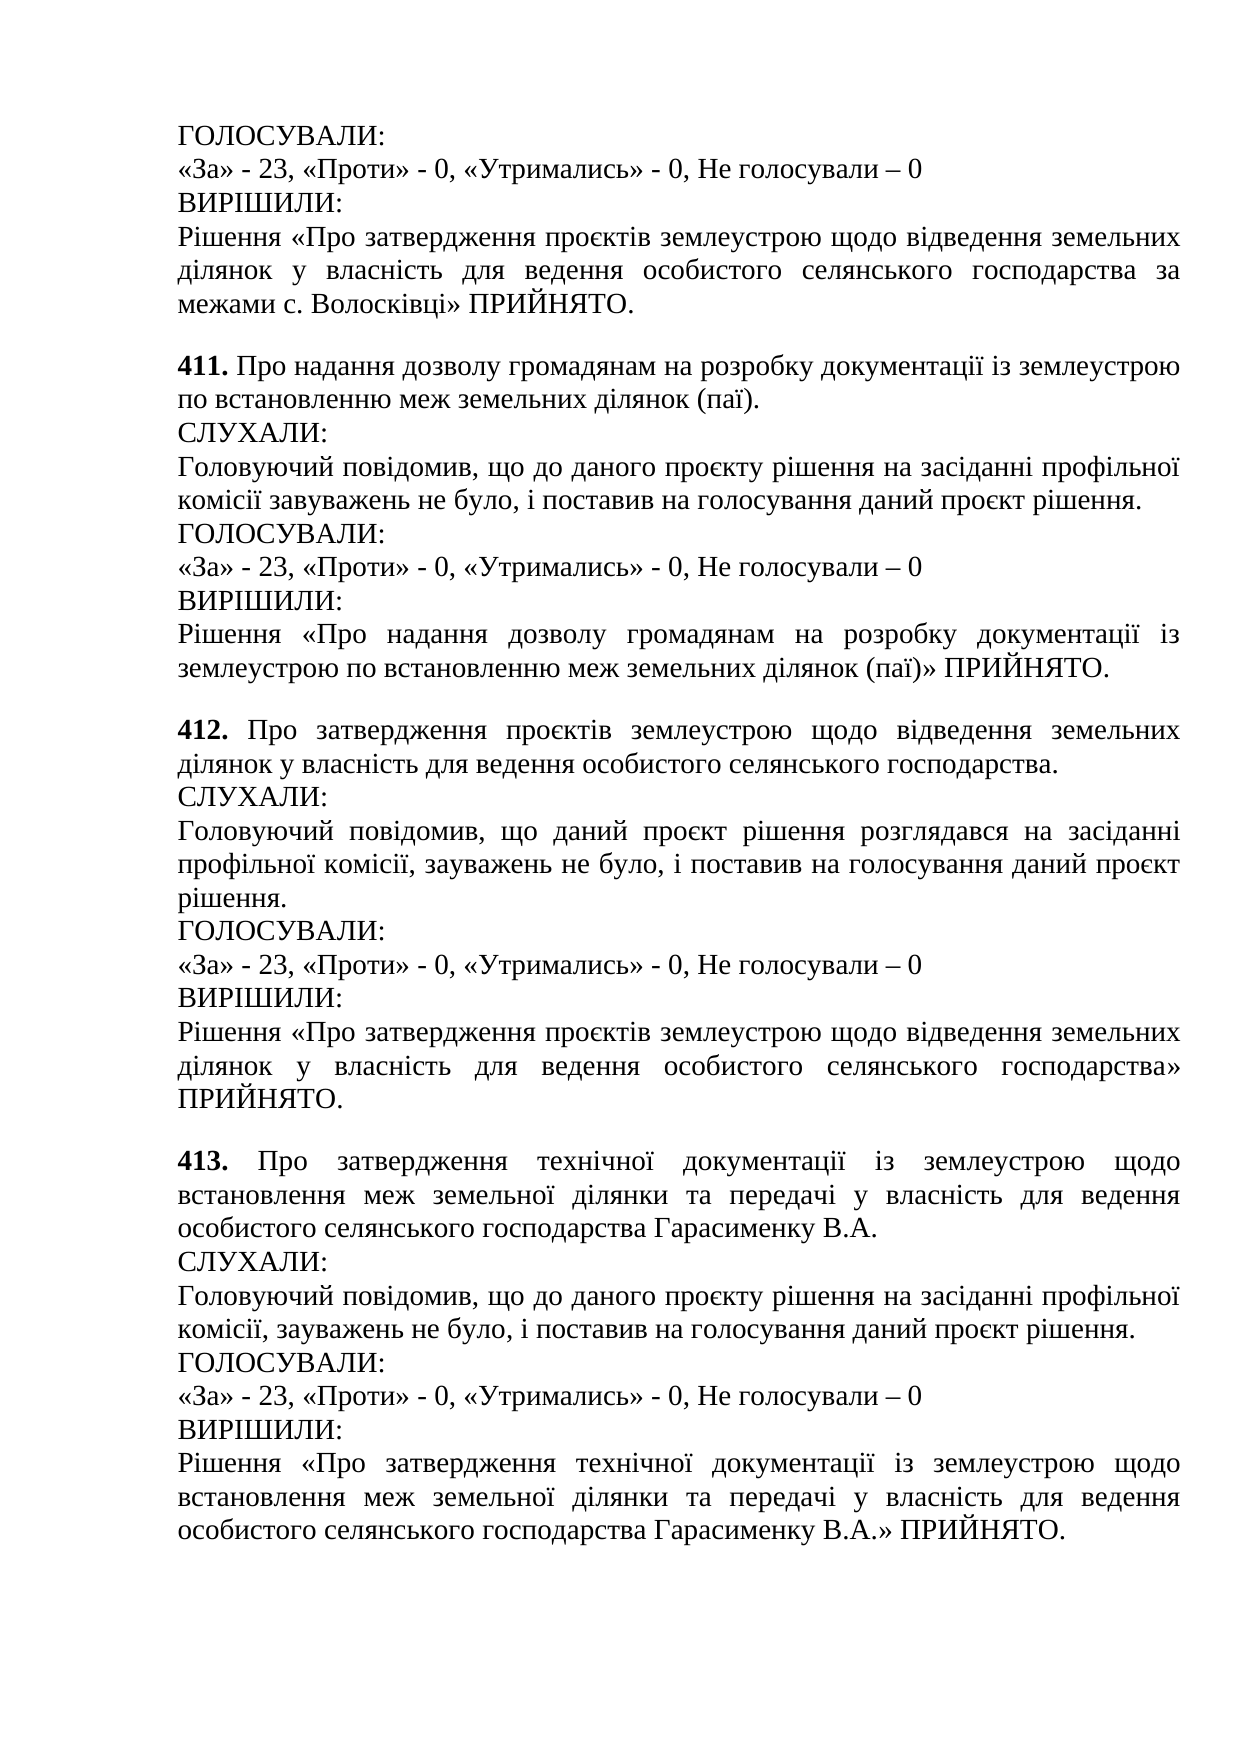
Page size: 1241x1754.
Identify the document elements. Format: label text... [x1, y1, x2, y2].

text Рішення «Про надання дозволу громадянам на розробку документації із землеустрою по встановленню меж земельних ділянок (паї)» ПРИЙНЯТО. [177, 616, 1181, 683]
text «За» - 23, «Проти» - 0, «Утримались» - 0, Не голосували – 0 [177, 549, 1181, 583]
text «За» - 23, «Проти» - 0, «Утримались» - 0, Не голосували – 0 [177, 1378, 1181, 1412]
text ГОЛОСУВАЛИ: [177, 1345, 1181, 1378]
text «За» - 23, «Проти» - 0, «Утримались» - 0, Не голосували – 0 [177, 947, 1181, 981]
text ГОЛОСУВАЛИ: [177, 118, 1181, 152]
text Рішення «Про затвердження проєктів землеустрою щодо відведення земельних ділянок у власність для ведення особистого селянського господарства за межами с. Волосківці» ПРИЙНЯТО. [177, 219, 1181, 319]
text СЛУХАЛИ: [177, 1244, 1181, 1278]
text Рішення «Про затвердження технічної документації із землеустрою щодо встановлення меж земельної ділянки та передачі у власність для ведення особистого селянського господарства Гарасименку В.А.» ПРИЙНЯТО. [177, 1445, 1181, 1546]
text 413. Про затвердження технічної документації із землеустрою щодо встановлення меж земельної ділянки та передачі у власність для ведення особистого селянського господарства Гарасименку В.А. [177, 1143, 1181, 1244]
text «За» - 23, «Проти» - 0, «Утримались» - 0, Не голосували – 0 [177, 152, 1181, 185]
text Рішення «Про затвердження проєктів землеустрою щодо відведення земельних ділянок у власність для ведення особистого селянського господарства» ПРИЙНЯТО. [177, 1014, 1181, 1115]
text Головуючий повідомив, що до даного проєкту рішення на засіданні профільної комісії завуважень не було, і поставив на голосування даний проєкт рішення. [177, 449, 1181, 516]
text ВИРІШИЛИ: [177, 583, 1181, 616]
text Головуючий повідомив, що до даного проєкту рішення на засіданні профільної комісії, зауважень не було, і поставив на голосування даний проєкт рішення. [177, 1278, 1181, 1345]
text ГОЛОСУВАЛИ: [177, 913, 1181, 947]
text 412. Про затвердження проєктів землеустрою щодо відведення земельних ділянок у власність для ведення особистого селянського господарства. [177, 712, 1181, 779]
text СЛУХАЛИ: [177, 415, 1181, 449]
text СЛУХАЛИ: [177, 779, 1181, 813]
text 411. Про надання дозволу громадянам на розробку документації із землеустрою по встановленню меж земельних ділянок (паї). [177, 348, 1181, 415]
text ГОЛОСУВАЛИ: [177, 516, 1181, 549]
text Головуючий повідомив, що даний проєкт рішення розглядався на засіданні профільної комісії, зауважень не було, і поставив на голосування даний проєкт рішення. [177, 813, 1181, 913]
text ВИРІШИЛИ: [177, 185, 1181, 219]
text ВИРІШИЛИ: [177, 981, 1181, 1014]
text ВИРІШИЛИ: [177, 1412, 1181, 1445]
